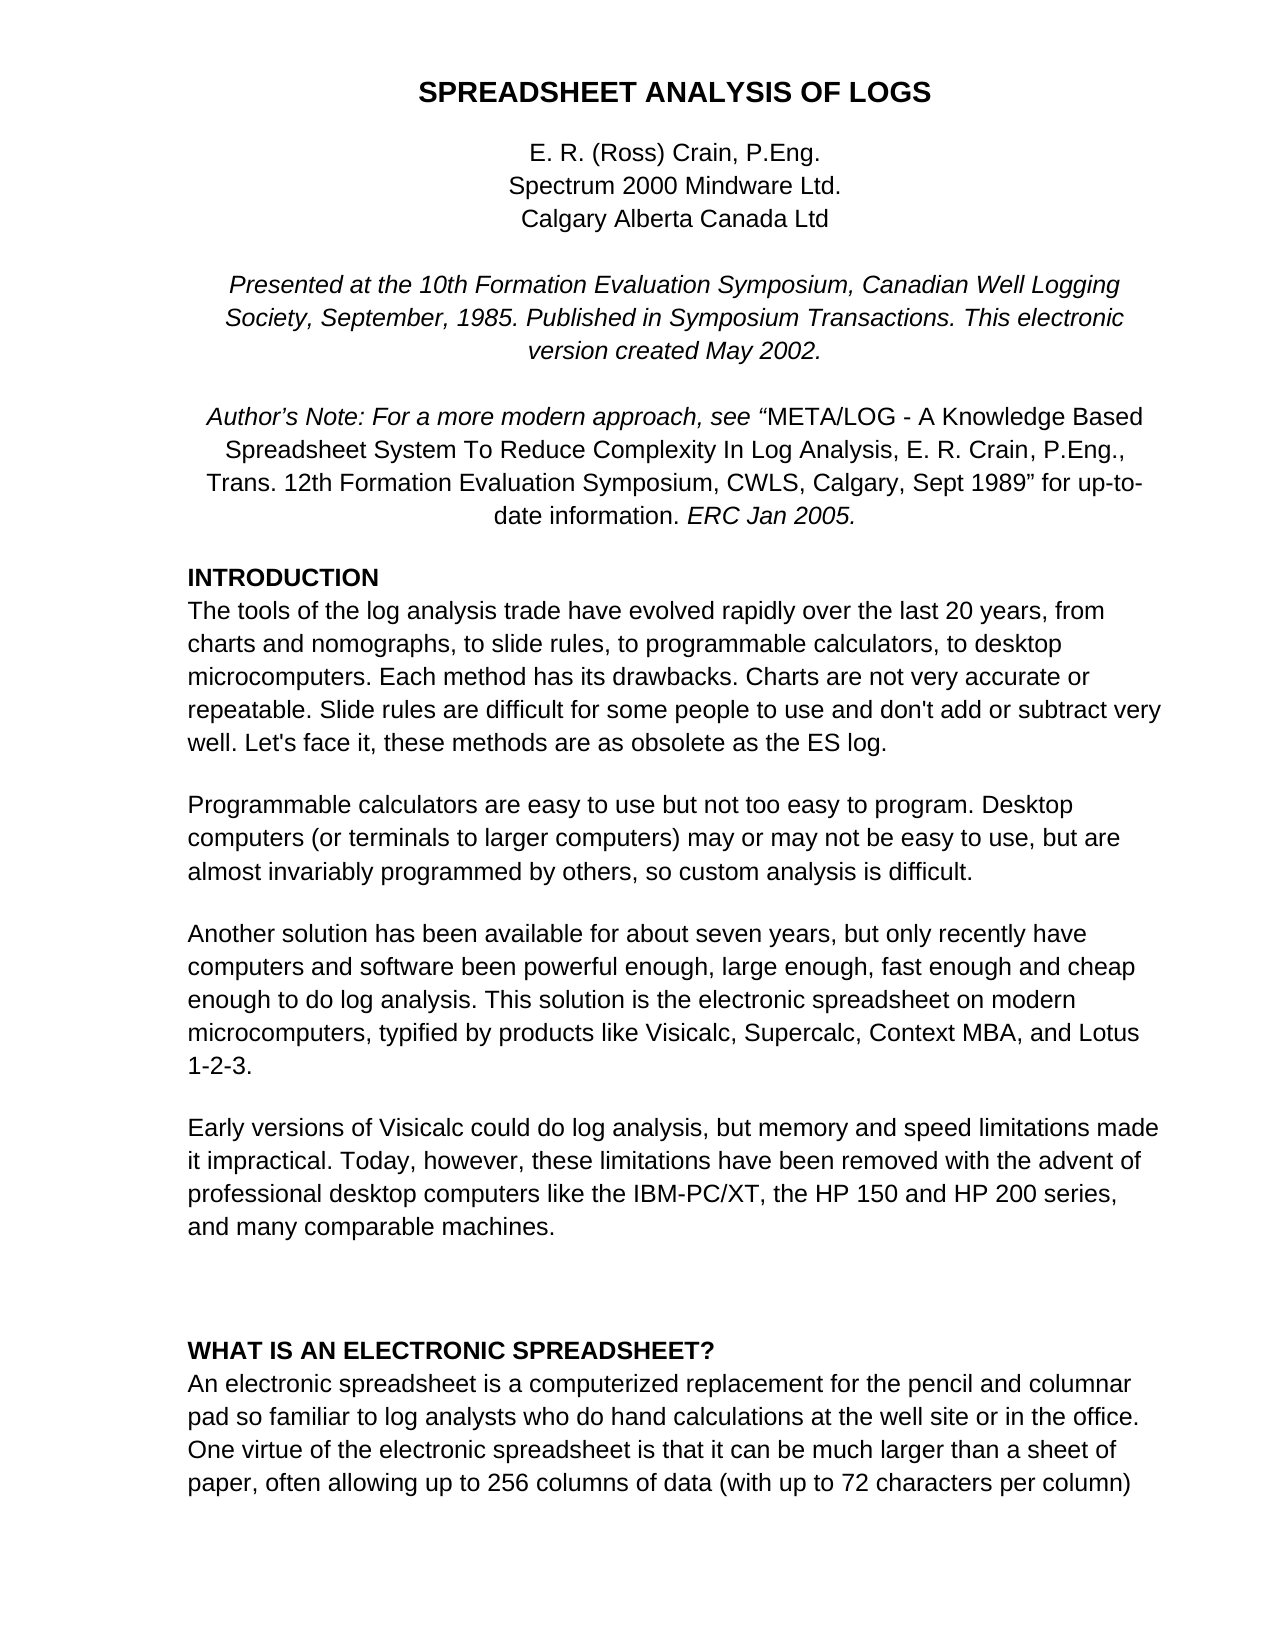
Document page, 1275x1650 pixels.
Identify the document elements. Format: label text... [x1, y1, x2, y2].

text Introduction The tools of the log analysis trade have evolved rapidly over the last 20 years, from charts and nomographs, to slide rules, to programmable calculators, to desktop microcomputers. Each method has its drawbacks. Charts are not very accurate or repeatable. Slide rules are difficult for some people to use and don't add or subtract very well. Let's face it, these methods are as obsolete as the ES log. [187, 563, 1162, 757]
text Another solution has been available for about seven years, but only recently have computers and software been powerful enough, large enough, fast enough and cheap enough to do log analysis. This solution is the electronic spreadsheet on modern microcomputers, typified by products like Visicalc, Supercalc, Context MBA, and Lotus 1-2-3. [187, 919, 1162, 1079]
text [187, 1336, 1162, 1497]
text Early versions of Visicalc could do log analysis, but memory and speed limitations made it impractical. Today, however, these limitations have been removed with the advent of professional desktop computers like the IBM-PC/XT, the HP 150 and HP 200 series, and many comparable machines. [187, 1113, 1162, 1241]
text Programmable calculators are easy to use but not too easy to program. Desktop computers (or terminals to larger computers) may or may not be easy to use, but are almost invariably programmed by others, so custom analysis is difficult. [187, 790, 1162, 885]
text E. R. (Ross) Crain, P.Eng. Spectrum 2000 Mindware Ltd. Calgary Alberta Canada Ltd Presented at the 10th Formation Evaluation Symposium, Canadian Well Logging Society, September, 1985. Published in Symposium Transactions. This electronic version created May 2002. Author’s Note: For a more modern approach, see “META/LOG - A Knowledge Based Spreadsheet System To Reduce Complexity In Log Analysis, E. R. Crain, P.Eng., Trans. 12th Formation Evaluation Symposium, CWLS, Calgary, Sept 1989” for up-to-date information. ERC Jan 2005. [187, 138, 1162, 530]
text Spreadsheet Analysis of Logs [187, 75, 1162, 108]
